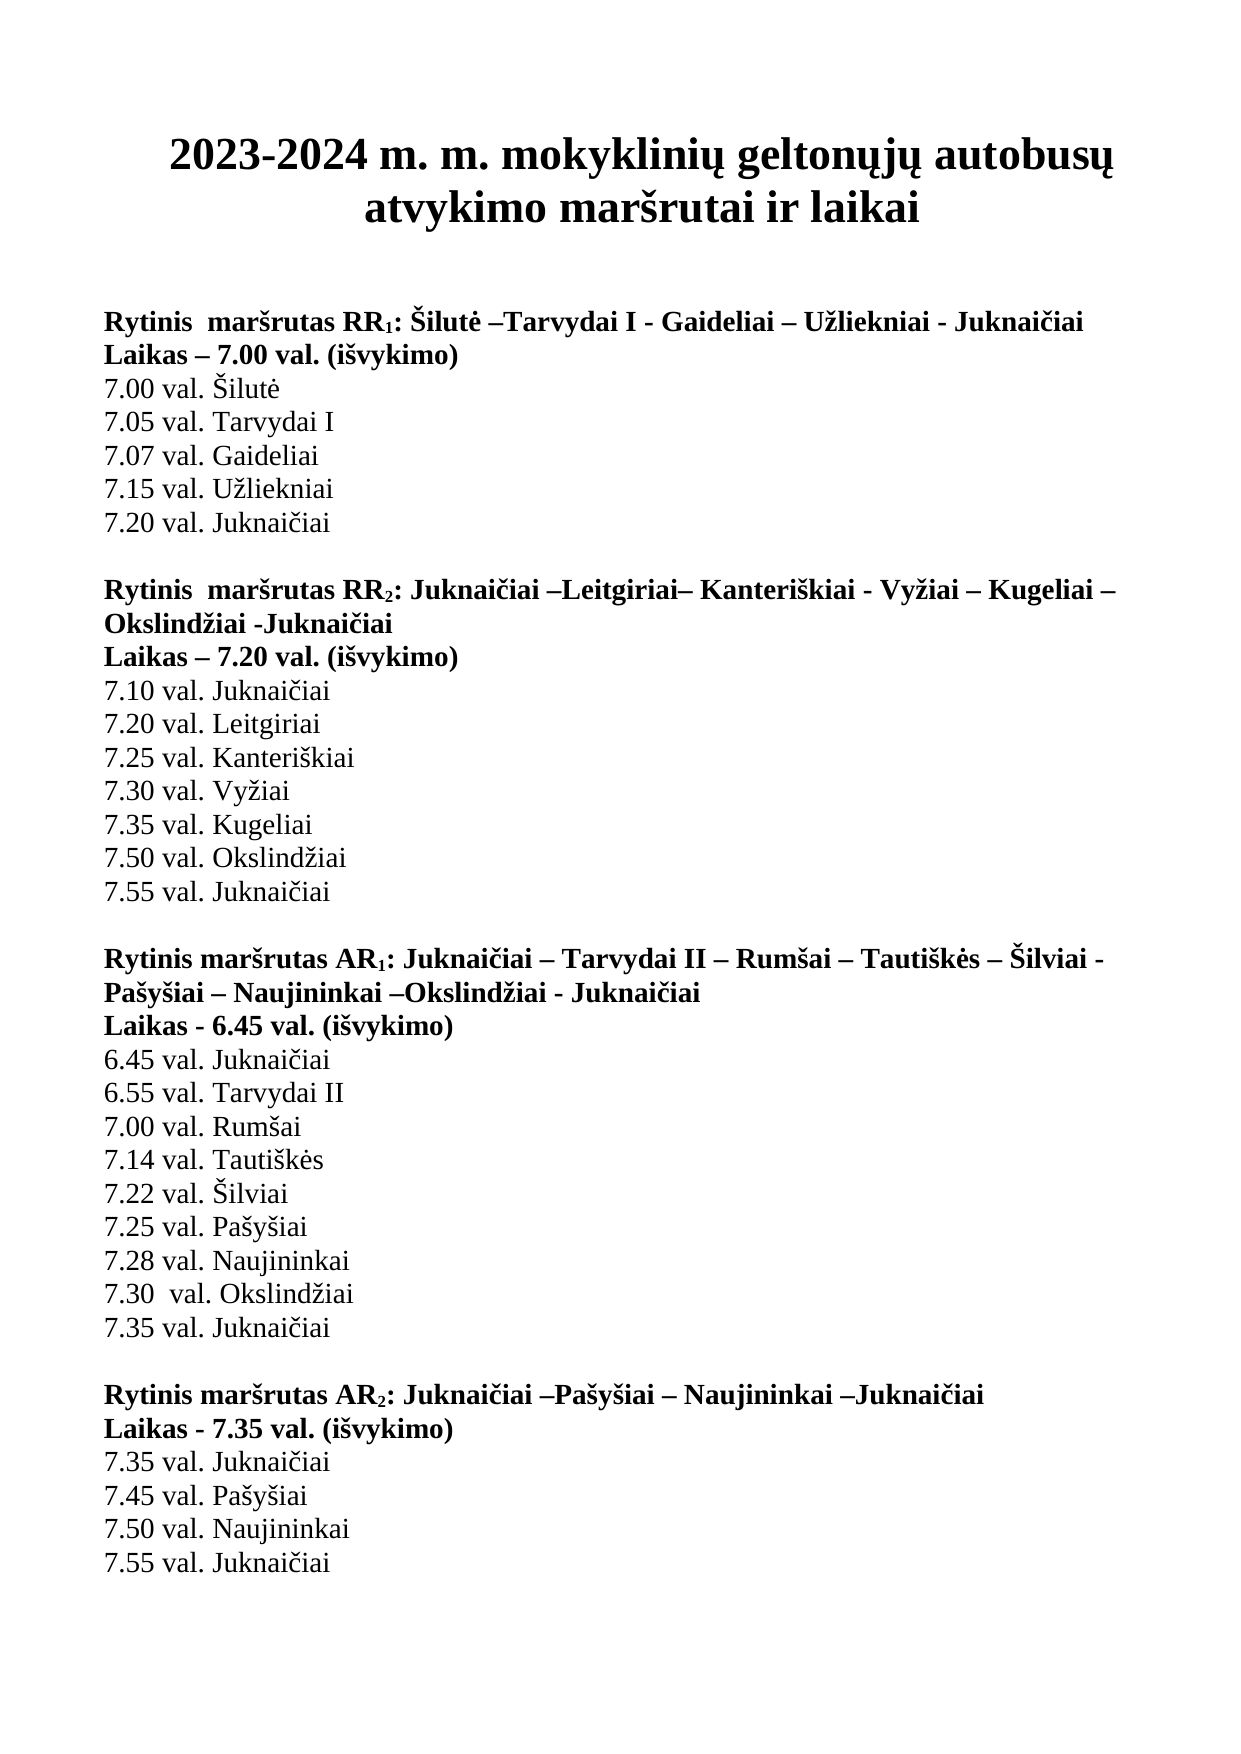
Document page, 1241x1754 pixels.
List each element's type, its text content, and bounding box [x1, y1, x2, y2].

text 7.07 val. Gaideliai [103, 438, 1181, 472]
text Rytinis maršrutas RR1: Šilutė –Tarvydai I - Gaideliai – Užliekniai - Juknaičiai [103, 304, 1181, 337]
text 7.55 val. Juknaičiai [103, 874, 1181, 908]
text 7.20 val. Juknaičiai [103, 505, 1181, 539]
text Laikas - 6.45 val. (išvykimo) [103, 1008, 1181, 1042]
text Laikas – 7.20 val. (išvykimo) [103, 639, 1181, 673]
text 7.30 val. Okslindžiai [103, 1277, 1181, 1310]
text 7.25 val. Kanteriškiai [103, 740, 1181, 773]
text 7.45 val. Pašyšiai [103, 1478, 1181, 1511]
text 7.30 val. Vyžiai [103, 773, 1181, 807]
text 7.55 val. Juknaičiai [103, 1545, 1181, 1578]
text 7.50 val. Naujininkai [103, 1511, 1181, 1545]
text 2023-2024 m. m. mokyklinių geltonųjų autobusų atvykimo maršrutai ir laikai [103, 127, 1181, 232]
text Rytinis maršrutas AR2: Juknaičiai –Pašyšiai – Naujininkai –Juknaičiai [103, 1377, 1181, 1411]
text 7.20 val. Leitgiriai [103, 706, 1181, 740]
text 7.10 val. Juknaičiai [103, 673, 1181, 706]
text 7.00 val. Rumšai [103, 1109, 1181, 1142]
text 7.22 val. Šilviai [103, 1176, 1181, 1209]
text 7.35 val. Kugeliai [103, 807, 1181, 841]
text 7.28 val. Naujininkai [103, 1243, 1181, 1277]
text 6.45 val. Juknaičiai [103, 1042, 1181, 1075]
text 7.14 val. Tautiškės [103, 1142, 1181, 1176]
text 7.05 val. Tarvydai I [103, 404, 1181, 438]
text 7.25 val. Pašyšiai [103, 1209, 1181, 1243]
text 7.50 val. Okslindžiai [103, 841, 1181, 874]
text 6.55 val. Tarvydai II [103, 1075, 1181, 1109]
text 7.15 val. Užliekniai [103, 472, 1181, 505]
text Rytinis maršrutas RR2: Juknaičiai –Leitgiriai– Kanteriškiai - Vyžiai – Kugeliai –Okslindžiai -Juknaičiai [103, 572, 1181, 639]
text 7.35 val. Juknaičiai [103, 1310, 1181, 1344]
text Laikas – 7.00 val. (išvykimo) [103, 337, 1181, 371]
text 7.35 val. Juknaičiai [103, 1444, 1181, 1478]
text Laikas - 7.35 val. (išvykimo) [103, 1411, 1181, 1444]
text 7.00 val. Šilutė [103, 371, 1181, 404]
text Rytinis maršrutas AR1: Juknaičiai – Tarvydai II – Rumšai – Tautiškės – Šilviai - Pašyšiai – Naujininkai –Okslindžiai - Juknaičiai [103, 941, 1181, 1008]
